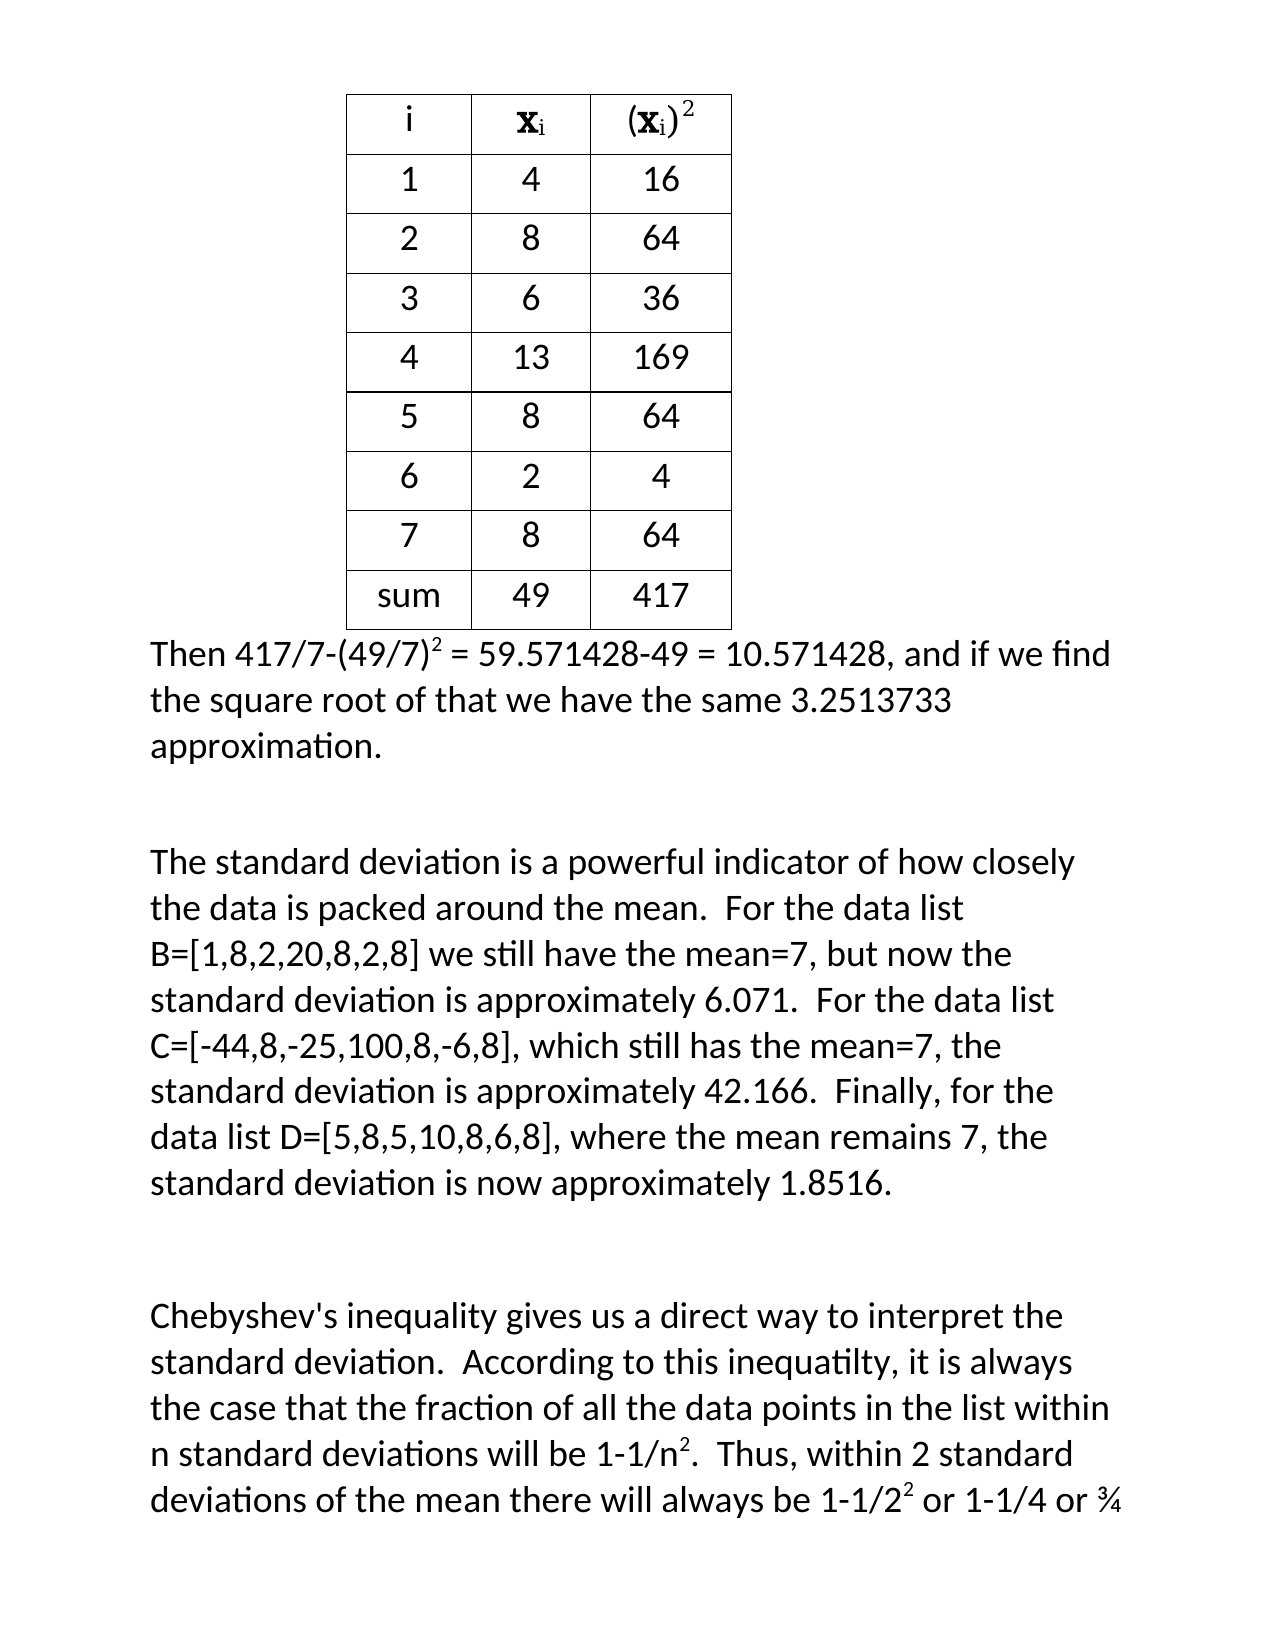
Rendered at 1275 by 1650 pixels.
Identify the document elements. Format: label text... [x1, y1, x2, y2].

table_cell 6 [472, 274, 590, 332]
table_cell 7 [347, 511, 471, 569]
table_cell 8 [472, 393, 590, 451]
table_cell 4 [591, 452, 731, 510]
table_cell 169 [591, 333, 731, 391]
table_cell 36 [591, 274, 731, 332]
table_cell 64 [591, 214, 731, 273]
table_cell 1 [347, 155, 471, 213]
table_cell 49 [472, 571, 590, 629]
table_cell 6 [347, 452, 471, 510]
table_cell 4 [472, 155, 590, 213]
table_cell 8 [472, 214, 590, 273]
table_cell 2 [347, 214, 471, 273]
table_cell 13 [472, 333, 590, 391]
table_cell 5 [347, 393, 471, 451]
table_header (xi)2 [591, 95, 731, 154]
table_cell 2 [472, 452, 590, 510]
table_cell 3 [347, 274, 471, 332]
table_cell 16 [591, 155, 731, 213]
text Then 417/7-(49/7)2 = 59.571428-49 = 10.571428, and if we find the square root of that we have the same 3.2513733 approximation. [150, 630, 1125, 767]
table_header xi [472, 95, 590, 154]
table_header i [347, 95, 471, 154]
table_cell 8 [472, 511, 590, 569]
table_cell 64 [591, 393, 731, 451]
table_cell 64 [591, 511, 731, 569]
text The standard deviation is a powerful indicator of how closely the data is packed around the mean. For the data list B=[1,8,2,20,8,2,8] we still have the mean=7, but now the standard deviation is approximately 6.071. For the data list C=[-44,8,-25,100,8,-6,8], which still has the mean=7, the standard deviation is approximately 42.166. Finally, for the data list D=[5,8,5,10,8,6,8], where the mean remains 7, the standard deviation is now approximately 1.8516. [150, 838, 1125, 1205]
table_cell 417 [591, 571, 731, 629]
table_cell 4 [347, 333, 471, 391]
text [150, 1292, 1125, 1522]
table_cell sum [347, 571, 471, 629]
